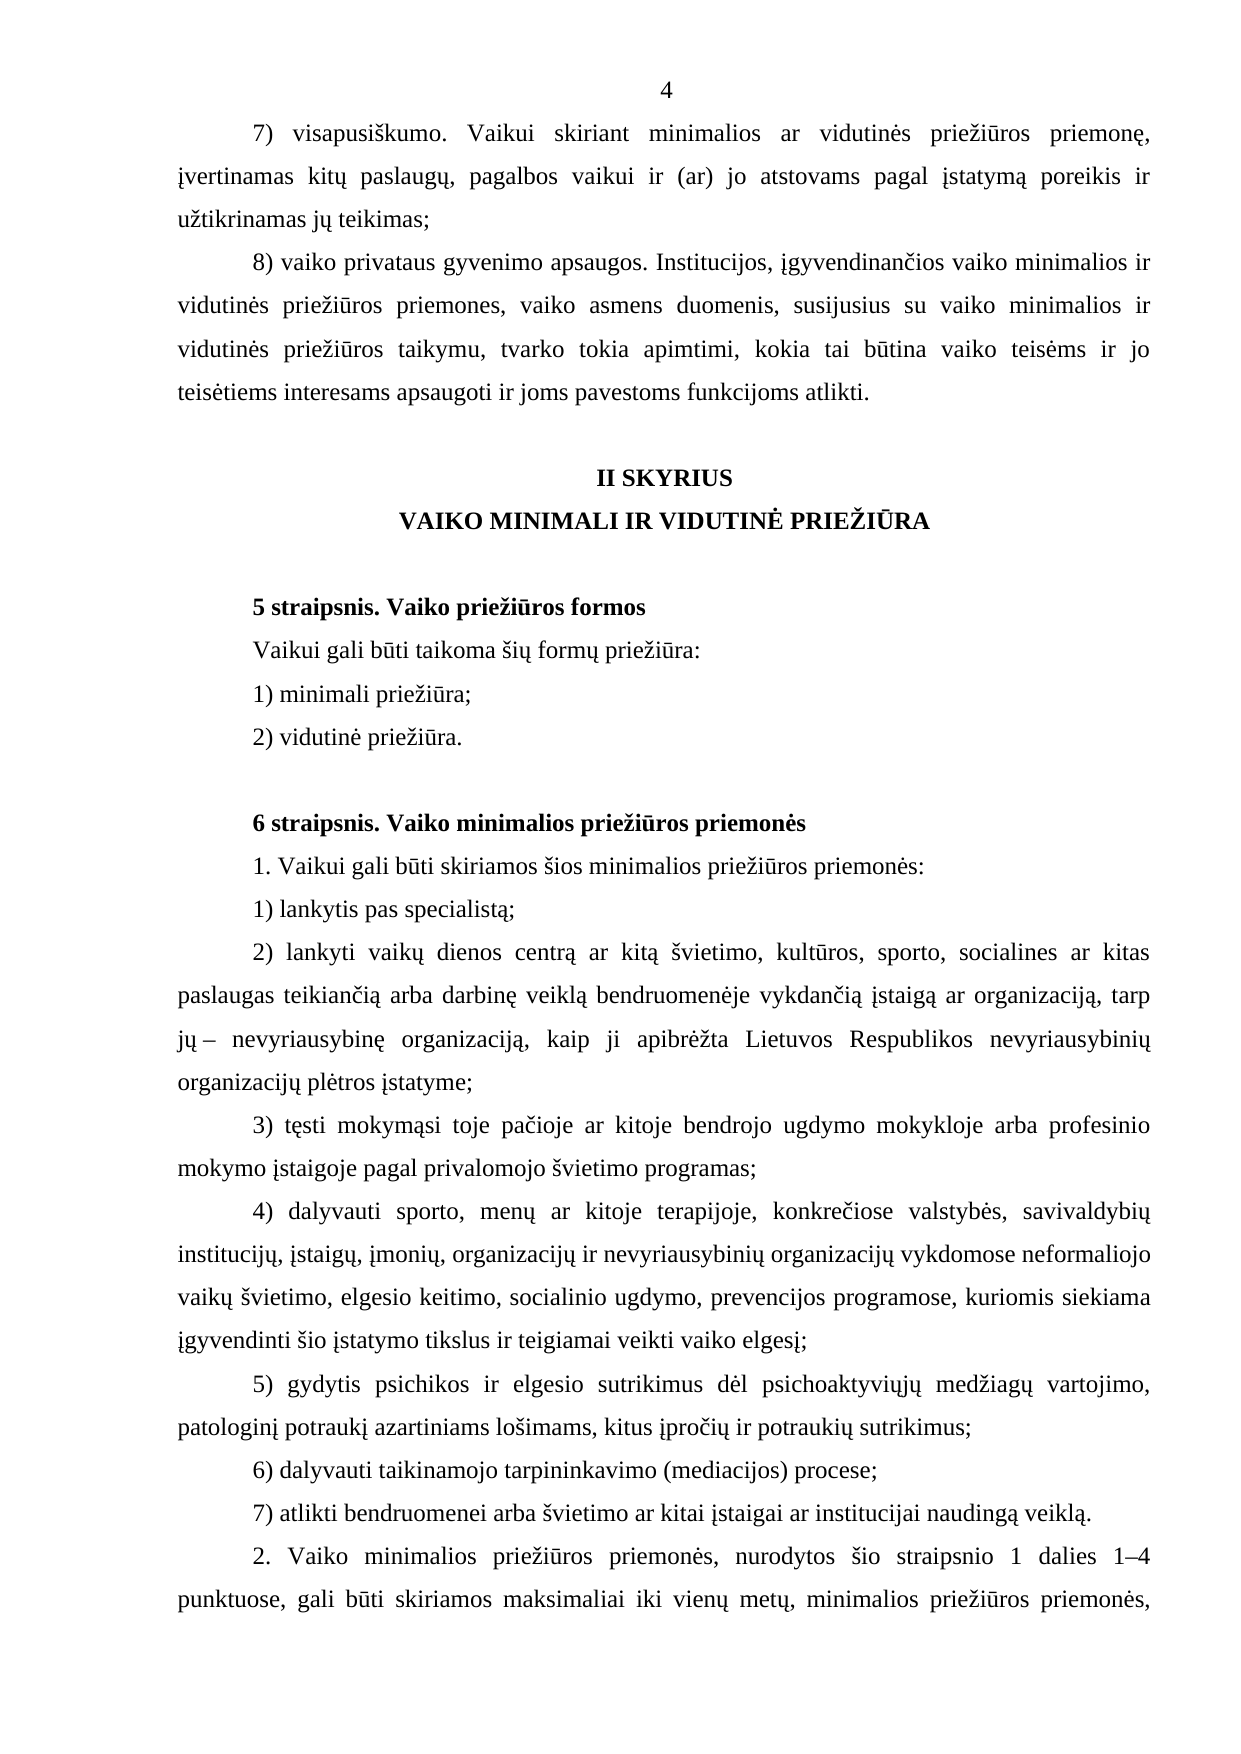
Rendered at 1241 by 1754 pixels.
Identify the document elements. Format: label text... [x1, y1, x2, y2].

text 2) lankyti vaikų dienos centrą ar kitą švietimo, kultūros, sporto, socialines ar kitas paslaugas teikiančią arba darbinę veiklą bendruomenėje vykdančią įstaigą ar organizaciją, tarp jų – nevyriausybinę organizaciją, kaip ji apibrėžta Lietuvos Respublikos nevyriausybinių organizacijų plėtros įstatyme; [177, 937, 1152, 1096]
text 2) vidutinė priežiūra. [177, 722, 1152, 751]
text II SKYRIUS [177, 463, 1152, 492]
text 8) vaiko privataus gyvenimo apsaugos. Institucijos, įgyvendinančios vaiko minimalios ir vidutinės priežiūros priemones, vaiko asmens duomenis, susijusius su vaiko minimalios ir vidutinės priežiūros taikymu, tvarko tokia apimtimi, kokia tai būtina vaiko teisėms ir jo teisėtiems interesams apsaugoti ir joms pavestoms funkcijoms atlikti. [177, 247, 1152, 406]
text VAIKO MINIMALI IR VIDUTINĖ PRIEŽIŪRA [177, 506, 1152, 535]
text 1) minimali priežiūra; [177, 679, 1152, 707]
text 5) gydytis psichikos ir elgesio sutrikimus dėl psichoaktyviųjų medžiagų vartojimo, patologinį potraukį azartiniams lošimams, kitus įpročių ir potraukių sutrikimus; [177, 1369, 1152, 1441]
text 6 straipsnis. Vaiko minimalios priežiūros priemonės [177, 808, 1152, 837]
text 7) visapusiškumo. Vaikui skiriant minimalios ar vidutinės priežiūros priemonę, įvertinamas kitų paslaugų, pagalbos vaikui ir (ar) jo atstovams pagal įstatymą poreikis ir užtikrinamas jų teikimas; [177, 118, 1152, 233]
text 7) atlikti bendruomenei arba švietimo ar kitai įstaigai ar institucijai naudingą veiklą. [177, 1498, 1152, 1527]
text 1. Vaikui gali būti skiriamos šios minimalios priežiūros priemonės: [177, 851, 1152, 880]
text Vaikui gali būti taikoma šių formų priežiūra: [177, 636, 1152, 664]
text 3) tęsti mokymąsi toje pačioje ar kitoje bendrojo ugdymo mokykloje arba profesinio mokymo įstaigoje pagal privalomojo švietimo programas; [177, 1110, 1152, 1182]
text 4) dalyvauti sporto, menų ar kitoje terapijoje, konkrečiose valstybės, savivaldybių institucijų, įstaigų, įmonių, organizacijų ir nevyriausybinių organizacijų vykdomose neformaliojo vaikų švietimo, elgesio keitimo, socialinio ugdymo, prevencijos programose, kuriomis siekiama įgyvendinti šio įstatymo tikslus ir teigiamai veikti vaiko elgesį; [177, 1196, 1152, 1354]
text 1) lankytis pas specialistą; [177, 894, 1152, 923]
text 6) dalyvauti taikinamojo tarpininkavimo (mediacijos) procese; [177, 1455, 1152, 1484]
text 5 straipsnis. Vaiko priežiūros formos [177, 592, 1152, 621]
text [177, 1541, 1152, 1613]
